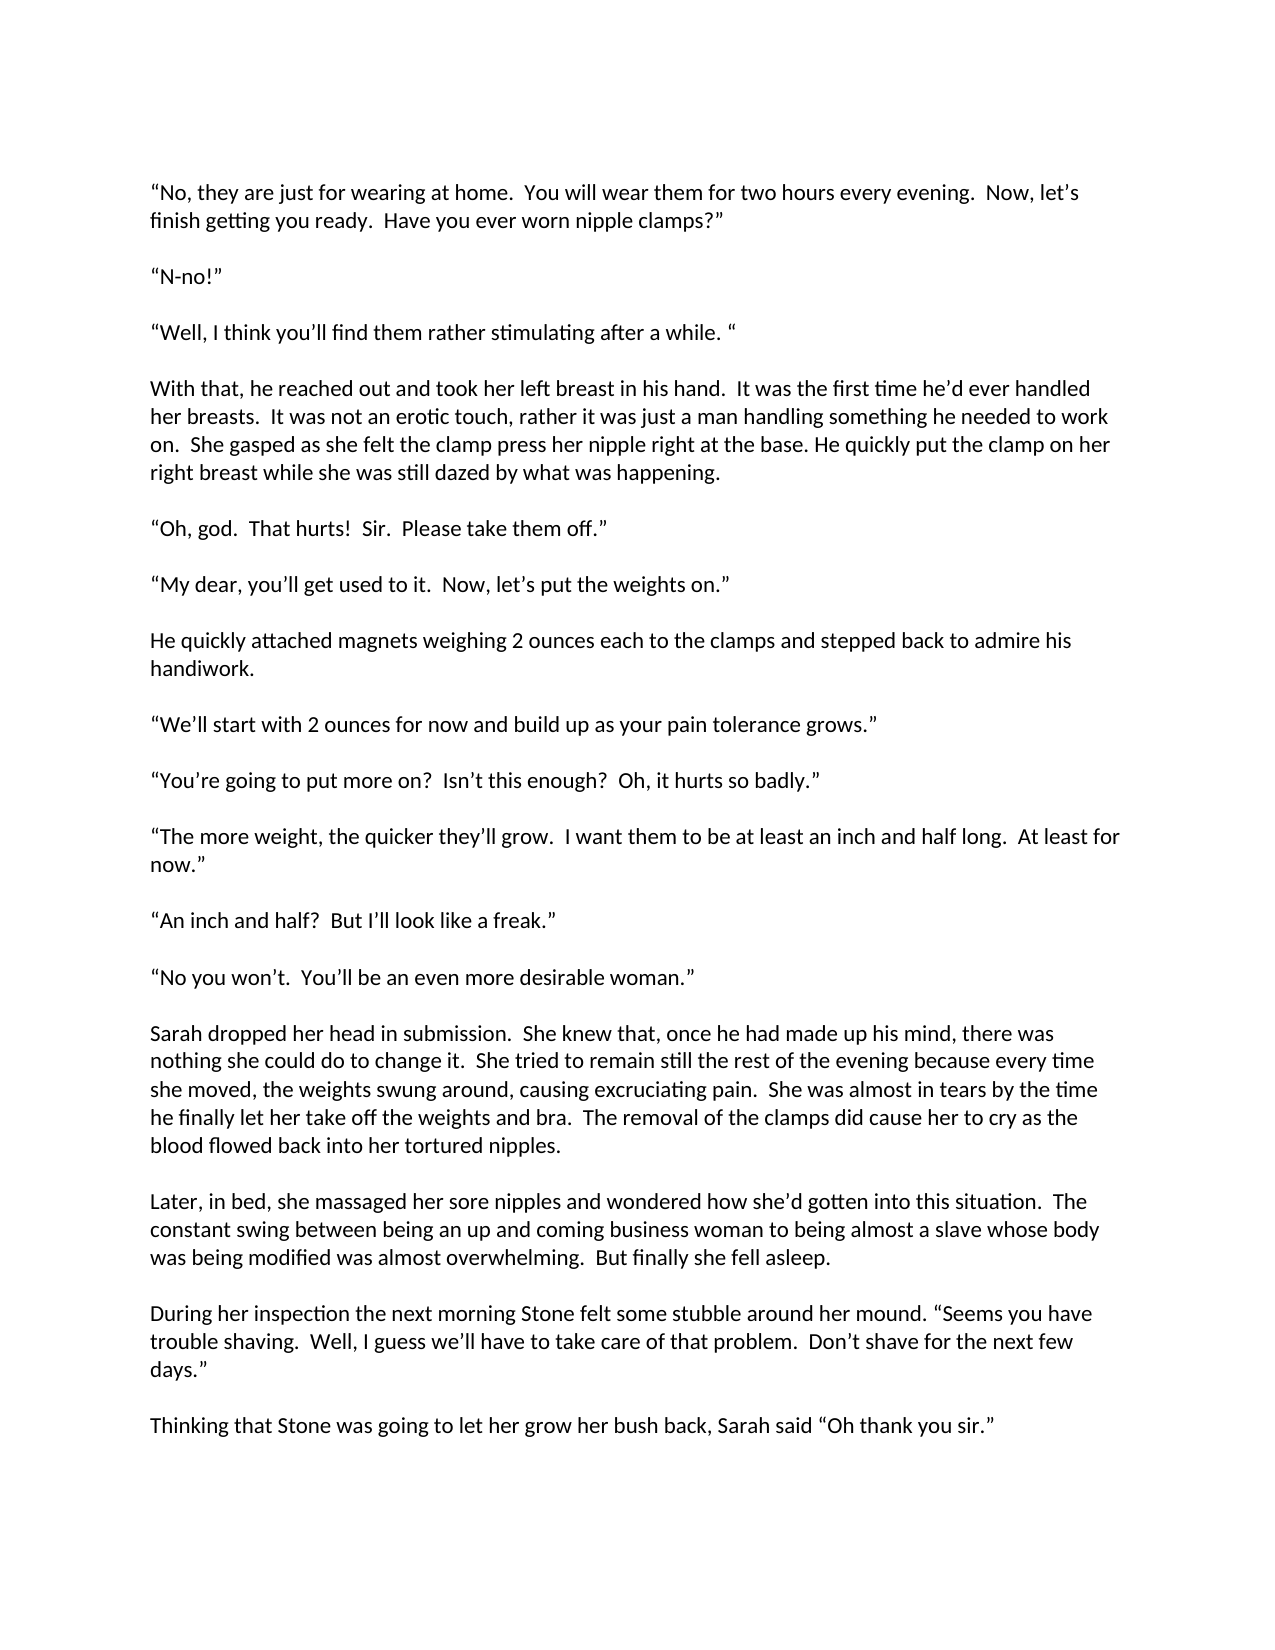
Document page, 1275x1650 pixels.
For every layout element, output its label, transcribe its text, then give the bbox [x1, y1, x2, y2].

text He quickly attached magnets weighing 2 ounces each to the clamps and stepped back to admire his handiwork. [150, 626, 1125, 682]
text Later, in bed, she massaged her sore nipples and wondered how she’d gotten into this situation. The constant swing between being an up and coming business woman to being almost a slave whose body was being modified was almost overwhelming. But finally she fell asleep. [150, 1187, 1125, 1271]
text “The more weight, the quicker they’ll grow. I want them to be at least an inch and half long. At least for now.” [150, 822, 1125, 878]
text “N-no!” [150, 262, 1125, 290]
text “Oh, god. That hurts! Sir. Please take them off.” [150, 514, 1125, 542]
text “My dear, you’ll get used to it. Now, let’s put the weights on.” [150, 570, 1125, 598]
text Thinking that Stone was going to let her grow her bush back, Sarah said “Oh thank you sir.” [150, 1411, 1125, 1439]
text Sarah dropped her head in submission. She knew that, once he had made up his mind, there was nothing she could do to change it. She tried to remain still the rest of the evening because every time she moved, the weights swung around, causing excruciating pain. She was almost in tears by the time he finally let her take off the weights and bra. The removal of the clamps did cause her to cry as the blood flowed back into her tortured nipples. [150, 1019, 1125, 1159]
text During her inspection the next morning Stone felt some stubble around her mound. “Seems you have trouble shaving. Well, I guess we’ll have to take care of that problem. Don’t shave for the next few days.” [150, 1299, 1125, 1383]
text “An inch and half? But I’ll look like a freak.” [150, 907, 1125, 934]
text “You’re going to put more on? Isn’t this enough? Oh, it hurts so badly.” [150, 766, 1125, 794]
text “Well, I think you’ll find them rather stimulating after a while. “ [150, 318, 1125, 346]
text “We’ll start with 2 ounces for now and build up as your pain tolerance grows.” [150, 710, 1125, 738]
text “No, they are just for wearing at home. You will wear them for two hours every evening. Now, let’s finish getting you ready. Have you ever worn nipple clamps?” [150, 178, 1125, 234]
text “No you won’t. You’ll be an even more desirable woman.” [150, 963, 1125, 991]
text With that, he reached out and took her left breast in his hand. It was the first time he’d ever handled her breasts. It was not an erotic touch, rather it was just a man handling something he needed to work on. She gasped as she felt the clamp press her nipple right at the base. He quickly put the clamp on her right breast while she was still dazed by what was happening. [150, 374, 1125, 486]
